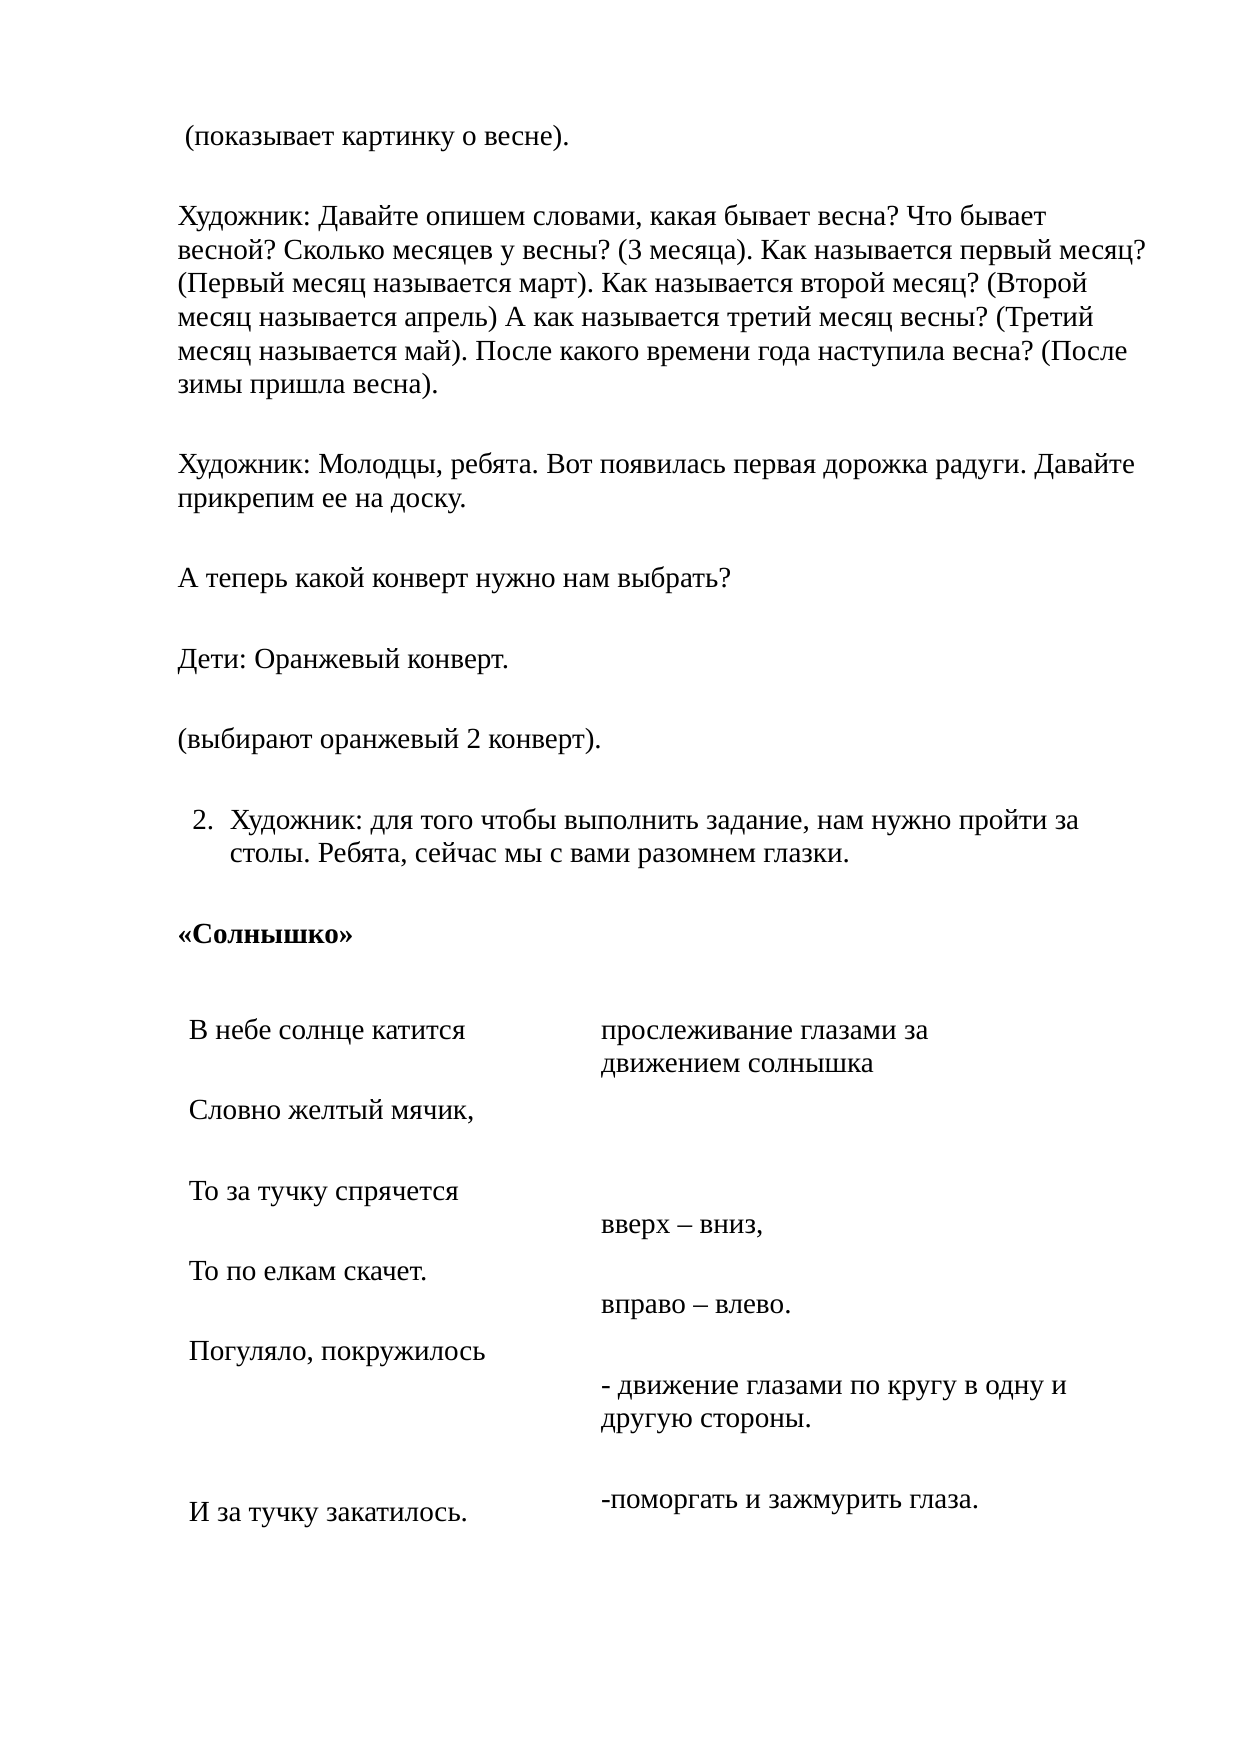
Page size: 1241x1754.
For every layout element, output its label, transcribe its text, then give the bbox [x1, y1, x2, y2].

table_header прослеживание глазами за движением солнышка вверх – вниз, вправо – влево. - движение глазами по кругу в одну и другую стороны. -поморгать и зажмурить глаза. [590, 996, 1163, 1575]
list Художник: Молодцы, ребята. Вот появилась первая дорожка радуги. Давайте прикрепим ее на доску. [177, 447, 1152, 514]
table_header В небе солнце катится Словно желтый мячик, То за тучку спрячется То по елкам скачет. Погуляло, покружилось И за тучку закатилось. [177, 996, 589, 1575]
list (выбирают оранжевый 2 конверт). [177, 721, 1152, 755]
list А теперь какой конверт нужно нам выбрать? [177, 561, 1152, 594]
list «Солнышко» [177, 916, 1152, 949]
list Дети: Оранжевый конверт. [177, 641, 1152, 674]
list (показывает картинку о весне). [177, 118, 1152, 152]
list Художник: для того чтобы выполнить задание, нам нужно пройти за столы. Ребята, сейчас мы с вами разомнем глазки. [192, 802, 1152, 869]
list Художник: Давайте опишем словами, какая бывает весна? Что бывает весной? Сколько месяцев у весны? (3 месяца). Как называется первый месяц? (Первый месяц называется март). Как называется второй месяц? (Второй месяц называется апрель) А как называется третий месяц весны? (Третий месяц называется май). После какого времени года наступила весна? (После зимы пришла весна). [177, 198, 1152, 400]
